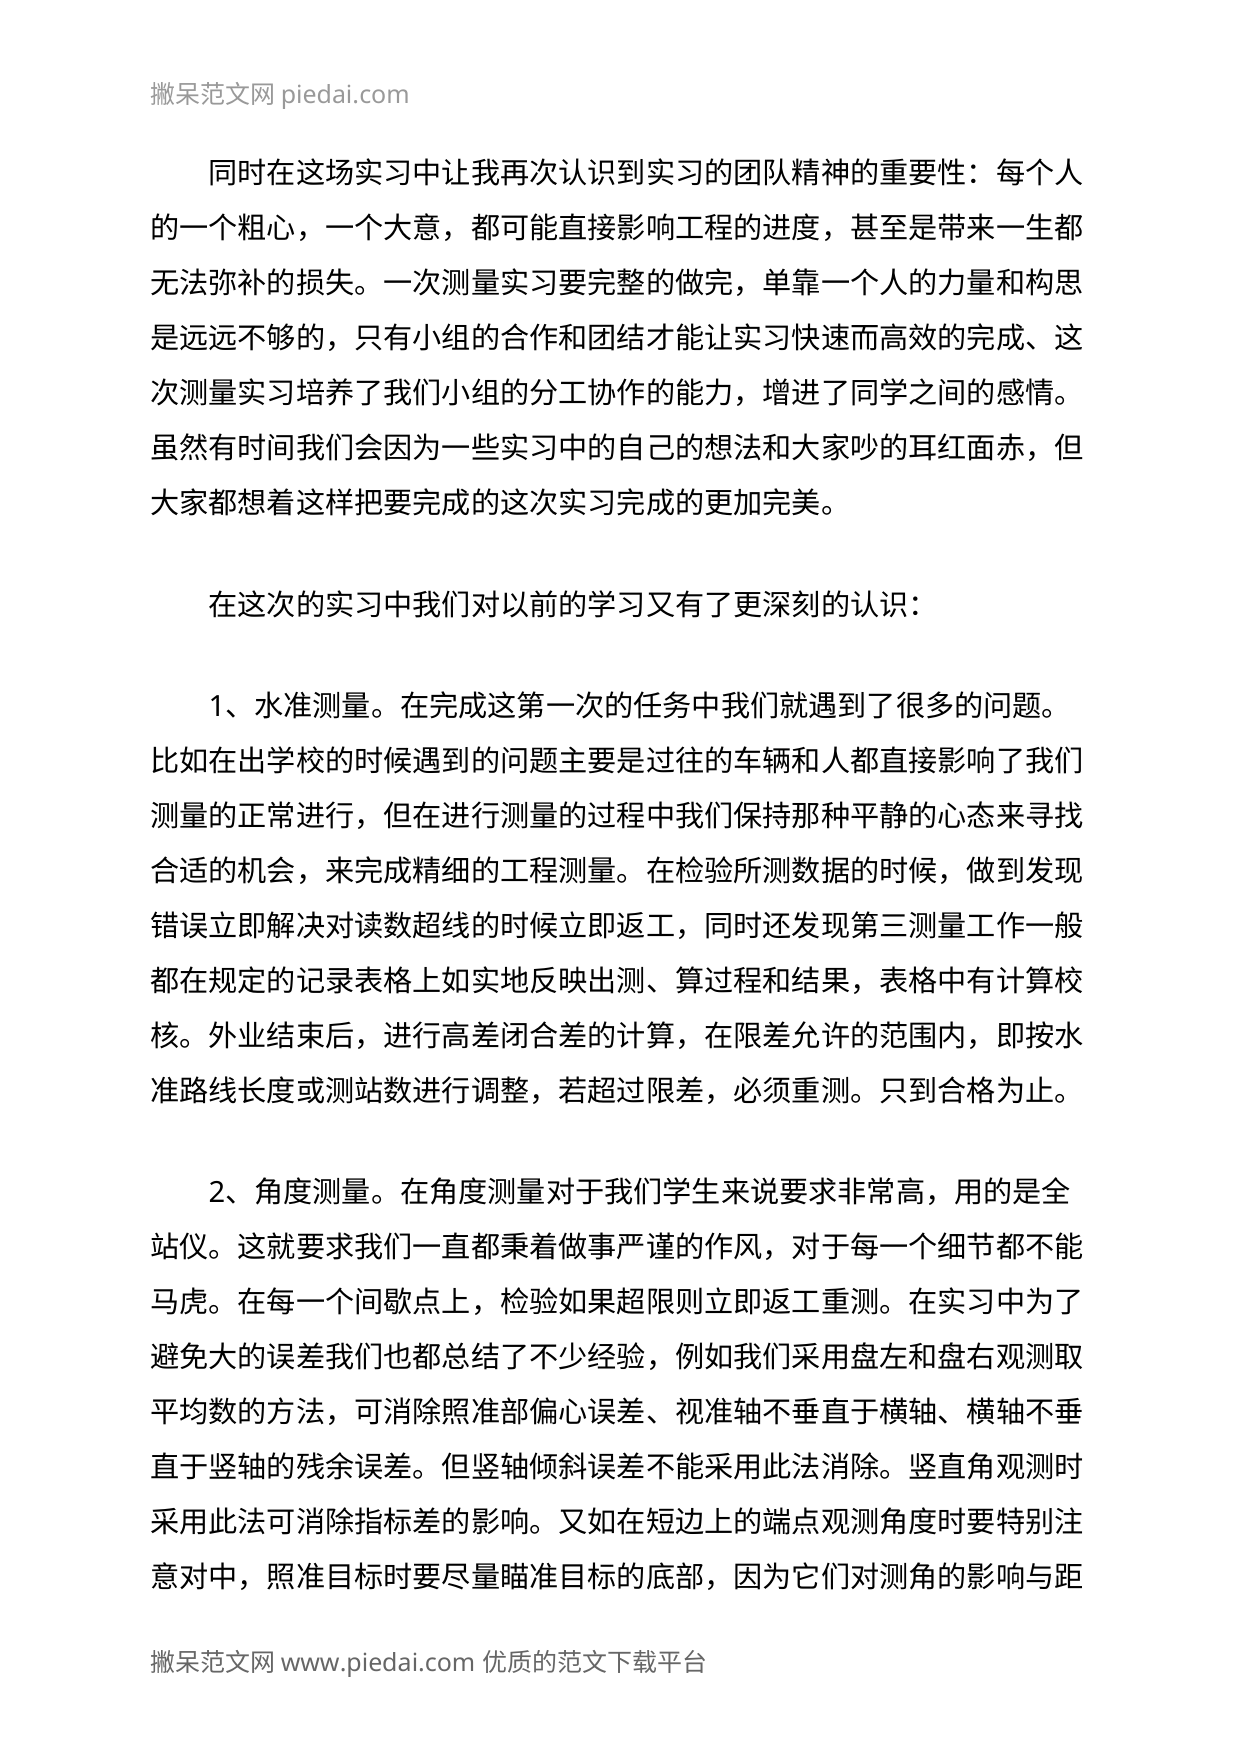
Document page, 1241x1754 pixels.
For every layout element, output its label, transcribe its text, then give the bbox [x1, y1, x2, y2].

text 1、水准测量。在完成这第一次的任务中我们就遇到了很多的问题。比如在出学校的时候遇到的问题主要是过往的车辆和人都直接影响了我们测量的正常进行，但在进行测量的过程中我们保持那种平静的心态来寻找合适的机会，来完成精细的工程测量。在检验所测数据的时候，做到发现错误立即解决对读数超线的时候立即返工，同时还发现第三测量工作一般都在规定的记录表格上如实地反映出测、算过程和结果，表格中有计算校核。外业结束后，进行高差闭合差的计算，在限差允许的范围内，即按水准路线长度或测站数进行调整，若超过限差，必须重测。只到合格为止。 [150, 683, 1090, 1109]
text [150, 1169, 1090, 1596]
text 同时在这场实习中让我再次认识到实习的团队精神的重要性：每个人的一个粗心，一个大意，都可能直接影响工程的进度，甚至是带来一生都无法弥补的损失。一次测量实习要完整的做完，单靠一个人的力量和构思是远远不够的，只有小组的合作和团结才能让实习快速而高效的完成、这次测量实习培养了我们小组的分工协作的能力，增进了同学之间的感情。虽然有时间我们会因为一些实习中的自己的想法和大家吵的耳红面赤，但大家都想着这样把要完成的这次实习完成的更加完美。 [150, 150, 1090, 522]
text 在这次的实习中我们对以前的学习又有了更深刻的认识： [150, 581, 1090, 623]
